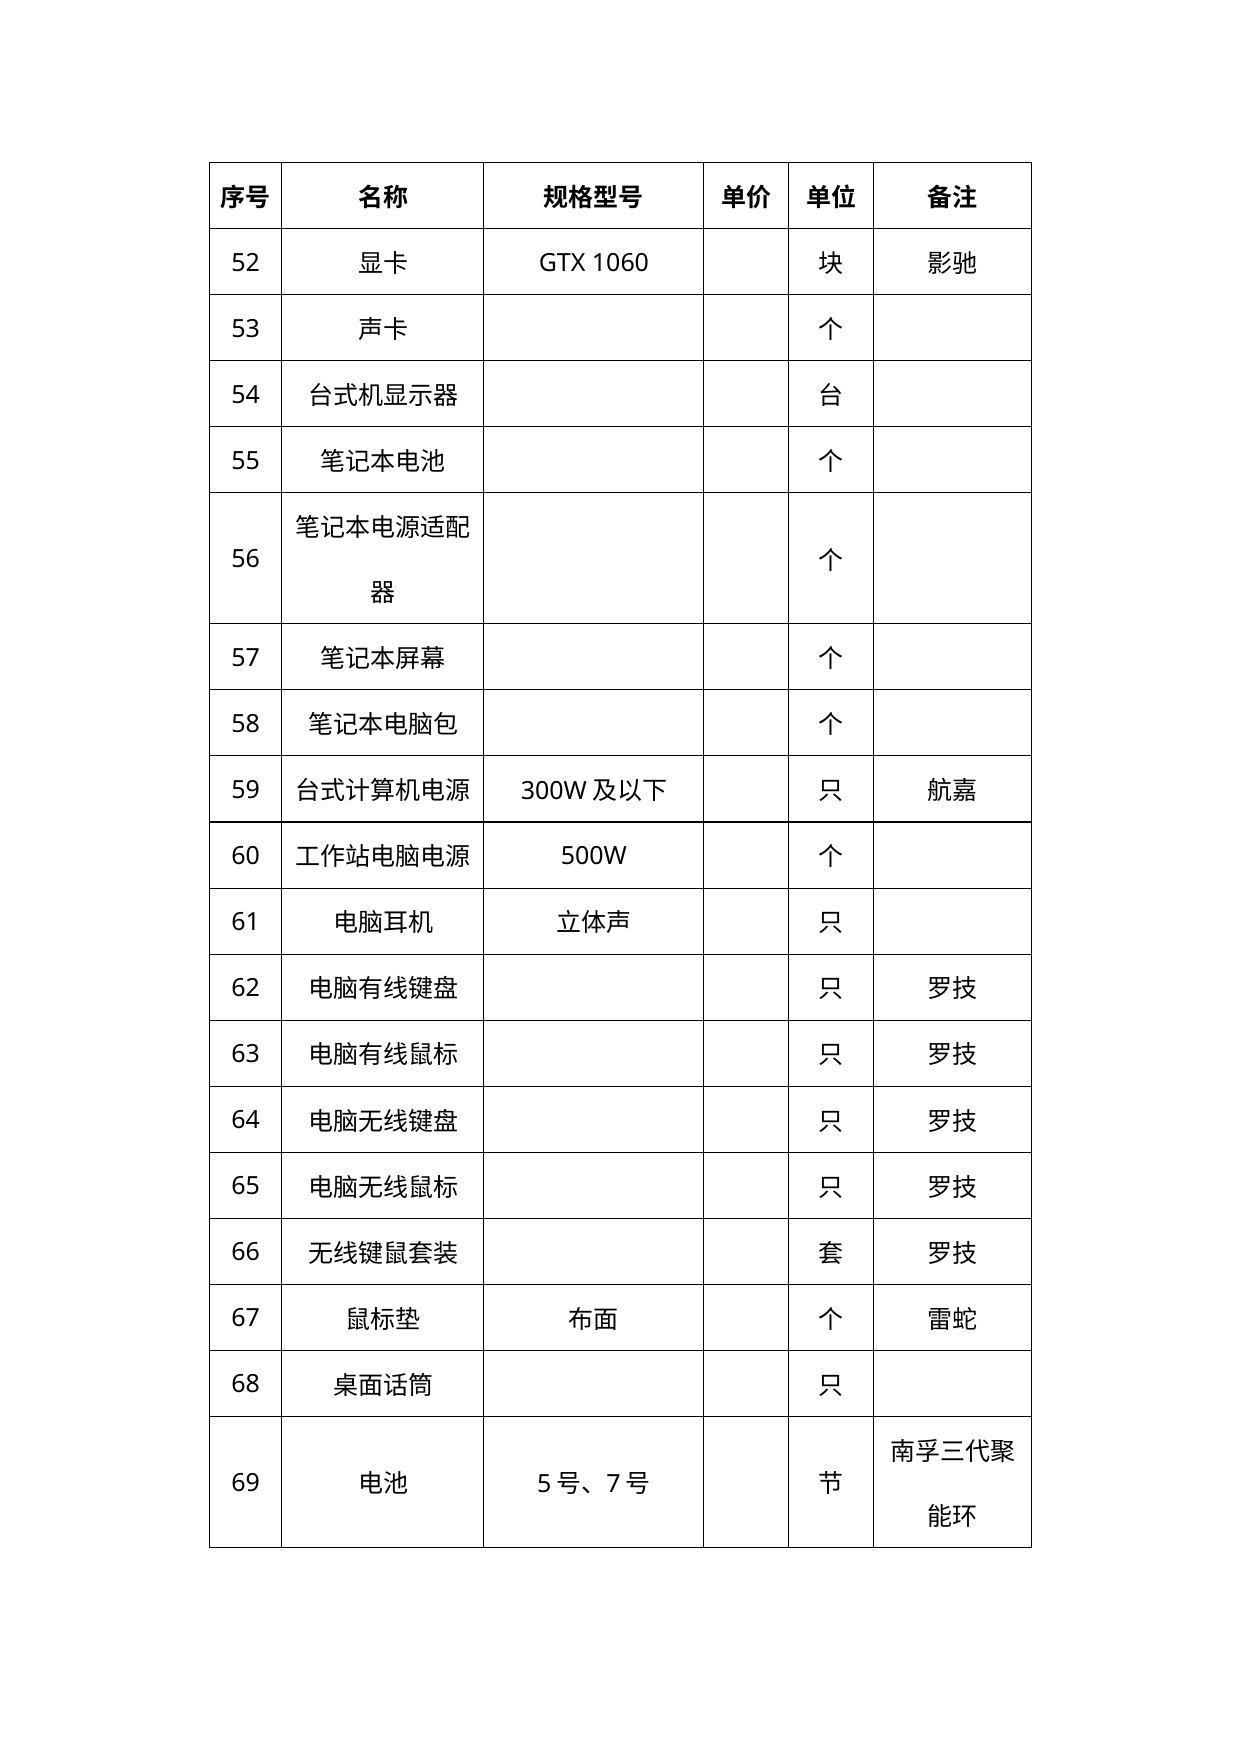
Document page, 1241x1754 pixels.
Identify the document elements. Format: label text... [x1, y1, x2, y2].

table_cell [704, 1285, 788, 1350]
table_cell 个 [789, 493, 873, 623]
table_cell 只 [789, 1351, 873, 1416]
table_cell 个 [789, 690, 873, 755]
table_cell 只 [789, 1087, 873, 1152]
table_cell [874, 361, 1031, 426]
table_cell 电脑无线鼠标 [282, 1153, 483, 1218]
table_cell 套 [789, 1219, 873, 1284]
table_cell [484, 624, 703, 689]
table_cell 笔记本电池 [282, 427, 483, 492]
table_cell 无线键鼠套装 [282, 1219, 483, 1284]
table_cell 节 [789, 1417, 873, 1547]
table_cell [484, 1087, 703, 1152]
table_cell [484, 493, 703, 623]
table_cell 64 [210, 1087, 281, 1152]
table_cell 鼠标垫 [282, 1285, 483, 1350]
table_cell 69 [210, 1417, 281, 1547]
table_cell 航嘉 [874, 756, 1031, 821]
table_cell 个 [789, 295, 873, 360]
table_cell [484, 295, 703, 360]
table_cell 只 [789, 889, 873, 953]
table_cell [874, 624, 1031, 689]
table_cell 个 [789, 823, 873, 887]
table_cell [484, 690, 703, 755]
table_cell [484, 955, 703, 1019]
table_cell [704, 1021, 788, 1086]
table_cell 罗技 [874, 1153, 1031, 1218]
table_cell 台 [789, 361, 873, 426]
table_cell [704, 690, 788, 755]
table_cell 只 [789, 1021, 873, 1086]
table_cell 笔记本屏幕 [282, 624, 483, 689]
table_cell [704, 229, 788, 294]
table_cell 声卡 [282, 295, 483, 360]
table_header 备注 [874, 163, 1031, 228]
table_cell 罗技 [874, 955, 1031, 1019]
table_cell 工作站电脑电源 [282, 823, 483, 887]
table_cell 56 [210, 493, 281, 623]
table_cell 立体声 [484, 889, 703, 953]
table_cell 电脑有线鼠标 [282, 1021, 483, 1086]
table_cell 电脑耳机 [282, 889, 483, 953]
table_cell [704, 295, 788, 360]
table_cell [704, 756, 788, 821]
table_cell 68 [210, 1351, 281, 1416]
table_cell [704, 889, 788, 953]
table_cell 个 [789, 624, 873, 689]
table_cell [484, 427, 703, 492]
table_cell 62 [210, 955, 281, 1019]
table_cell 60 [210, 823, 281, 887]
table_cell [704, 493, 788, 623]
table_header 规格型号 [484, 163, 703, 228]
table_cell [484, 1153, 703, 1218]
table_cell [874, 295, 1031, 360]
table_cell 显卡 [282, 229, 483, 294]
table_cell 500W [484, 823, 703, 887]
table_cell 59 [210, 756, 281, 821]
table_cell 影驰 [874, 229, 1031, 294]
table_cell [704, 823, 788, 887]
table_cell [704, 427, 788, 492]
table_cell [874, 427, 1031, 492]
table_cell 53 [210, 295, 281, 360]
table_cell [874, 823, 1031, 887]
table_cell [874, 1351, 1031, 1416]
table_cell 电池 [282, 1417, 483, 1547]
table_cell 布面 [484, 1285, 703, 1350]
table_cell 笔记本电源适配器 [282, 493, 483, 623]
table_cell 57 [210, 624, 281, 689]
table_cell 罗技 [874, 1087, 1031, 1152]
table_cell [704, 1153, 788, 1218]
table_cell 300W及以下 [484, 756, 703, 821]
table_cell 台式机显示器 [282, 361, 483, 426]
table_cell 电脑有线键盘 [282, 955, 483, 1019]
table_cell [484, 1021, 703, 1086]
table_header 单价 [704, 163, 788, 228]
table_cell [704, 624, 788, 689]
table_cell [704, 361, 788, 426]
table_cell [874, 493, 1031, 623]
table_cell 61 [210, 889, 281, 953]
table_cell GTX 1060 [484, 229, 703, 294]
table_cell 只 [789, 1153, 873, 1218]
table_cell 块 [789, 229, 873, 294]
table_cell 雷蛇 [874, 1285, 1031, 1350]
table_header 序号 [210, 163, 281, 228]
table_cell [704, 1351, 788, 1416]
table_cell 台式计算机电源 [282, 756, 483, 821]
table_cell 54 [210, 361, 281, 426]
table_cell 67 [210, 1285, 281, 1350]
table_cell 63 [210, 1021, 281, 1086]
table_cell 南孚三代聚能环 [874, 1417, 1031, 1547]
table_cell [484, 1219, 703, 1284]
table_cell [484, 1351, 703, 1416]
table_cell 笔记本电脑包 [282, 690, 483, 755]
table_cell [704, 1087, 788, 1152]
table_cell 罗技 [874, 1219, 1031, 1284]
table_cell 52 [210, 229, 281, 294]
table_cell 个 [789, 1285, 873, 1350]
table_cell 66 [210, 1219, 281, 1284]
table_cell 罗技 [874, 1021, 1031, 1086]
table_header 单位 [789, 163, 873, 228]
table_cell 58 [210, 690, 281, 755]
table_cell [704, 1417, 788, 1547]
table_cell [484, 361, 703, 426]
table_cell 5号、7号 [484, 1417, 703, 1547]
table_header 名称 [282, 163, 483, 228]
table_cell 55 [210, 427, 281, 492]
table_cell 桌面话筒 [282, 1351, 483, 1416]
table_cell [874, 889, 1031, 953]
table_cell 只 [789, 756, 873, 821]
table_cell [704, 955, 788, 1019]
table_cell 65 [210, 1153, 281, 1218]
table_cell [704, 1219, 788, 1284]
table_cell 个 [789, 427, 873, 492]
table_cell 只 [789, 955, 873, 1019]
table_cell 电脑无线键盘 [282, 1087, 483, 1152]
table_cell [874, 690, 1031, 755]
